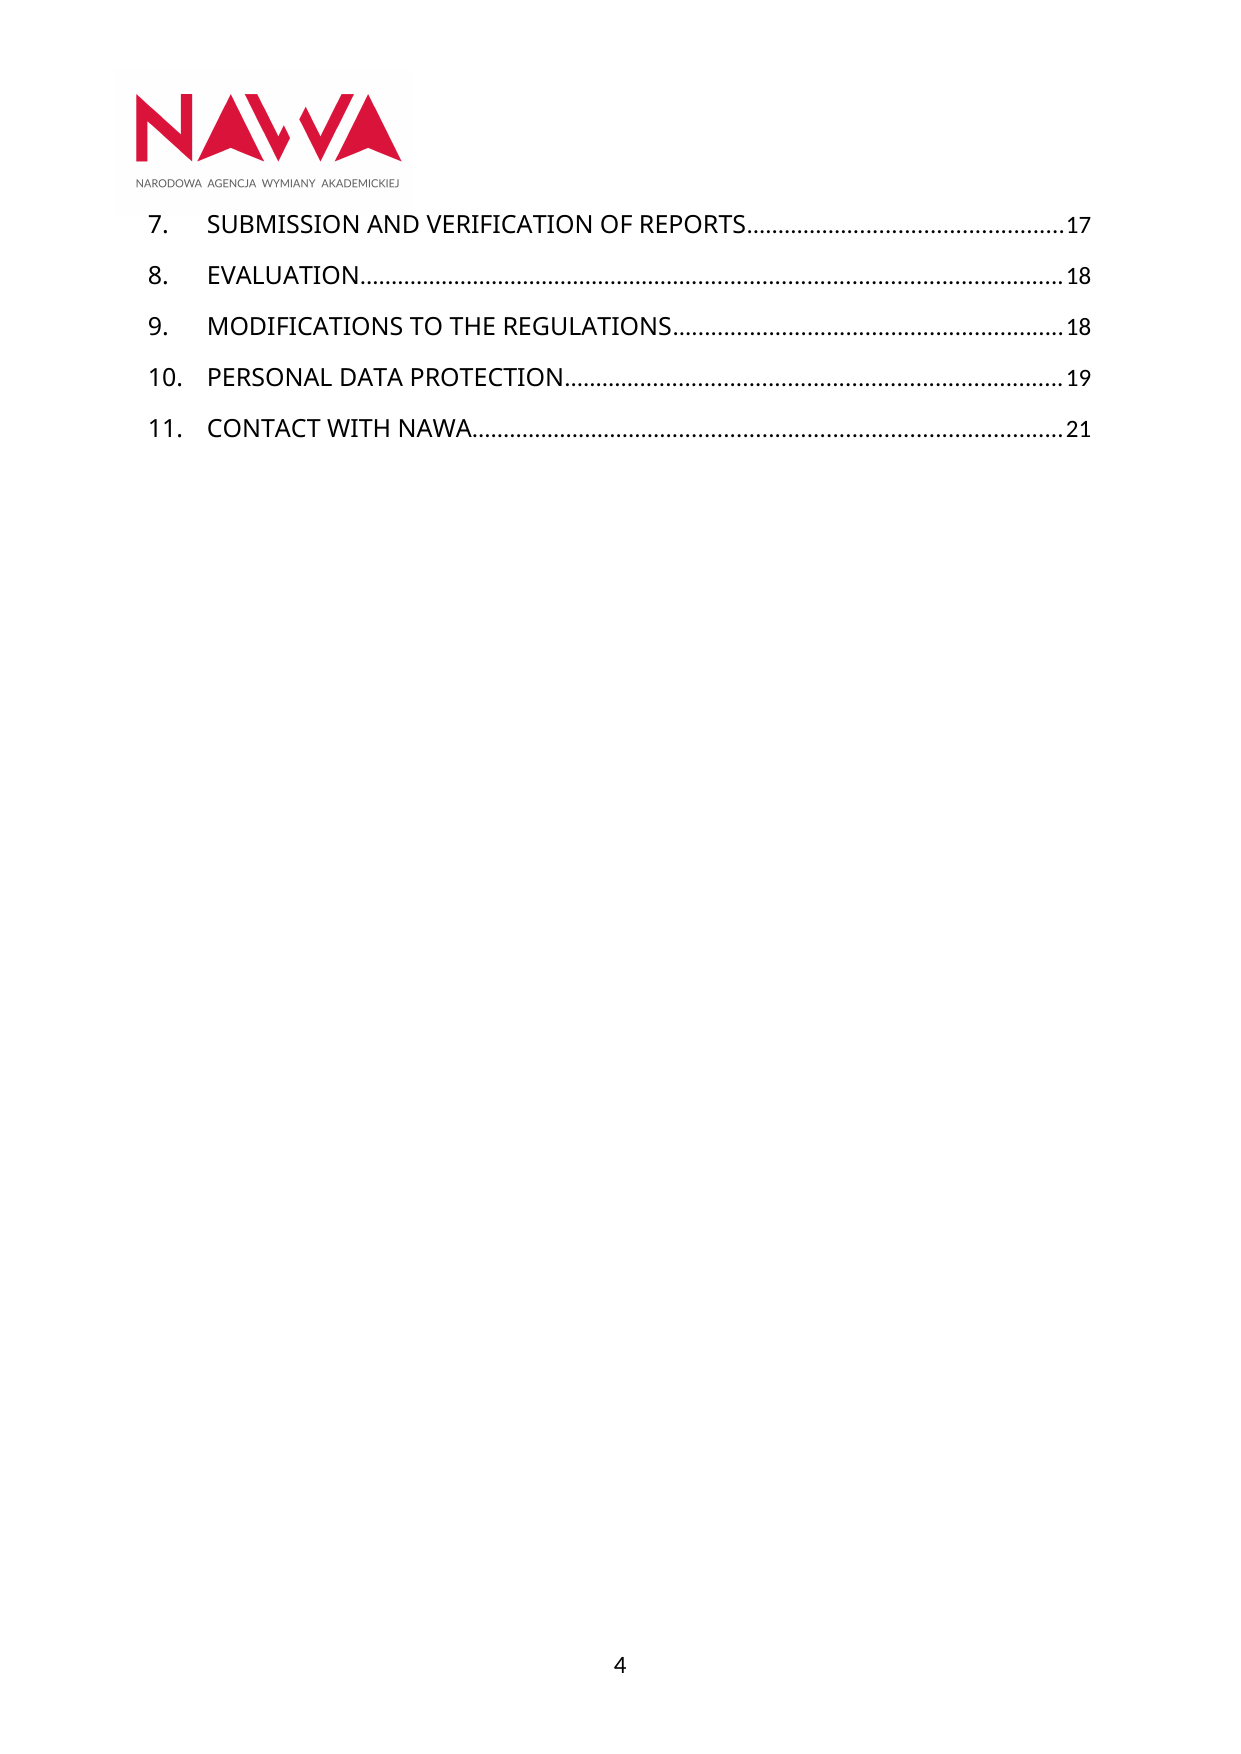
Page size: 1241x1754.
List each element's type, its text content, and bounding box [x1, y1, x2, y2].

text 11. CONTACT WITH NAWA 21 [148, 411, 1093, 445]
text 8. EVALUATION 18 [148, 258, 1093, 292]
text 10. PERSONAL DATA PROTECTION 19 [148, 360, 1093, 394]
picture [114, 69, 412, 217]
text 7. SUBMISSION AND VERIFICATION OF REPORTS 17 [148, 207, 1093, 241]
text 9. MODIFICATIONS TO THE REGULATIONS 18 [148, 309, 1093, 343]
